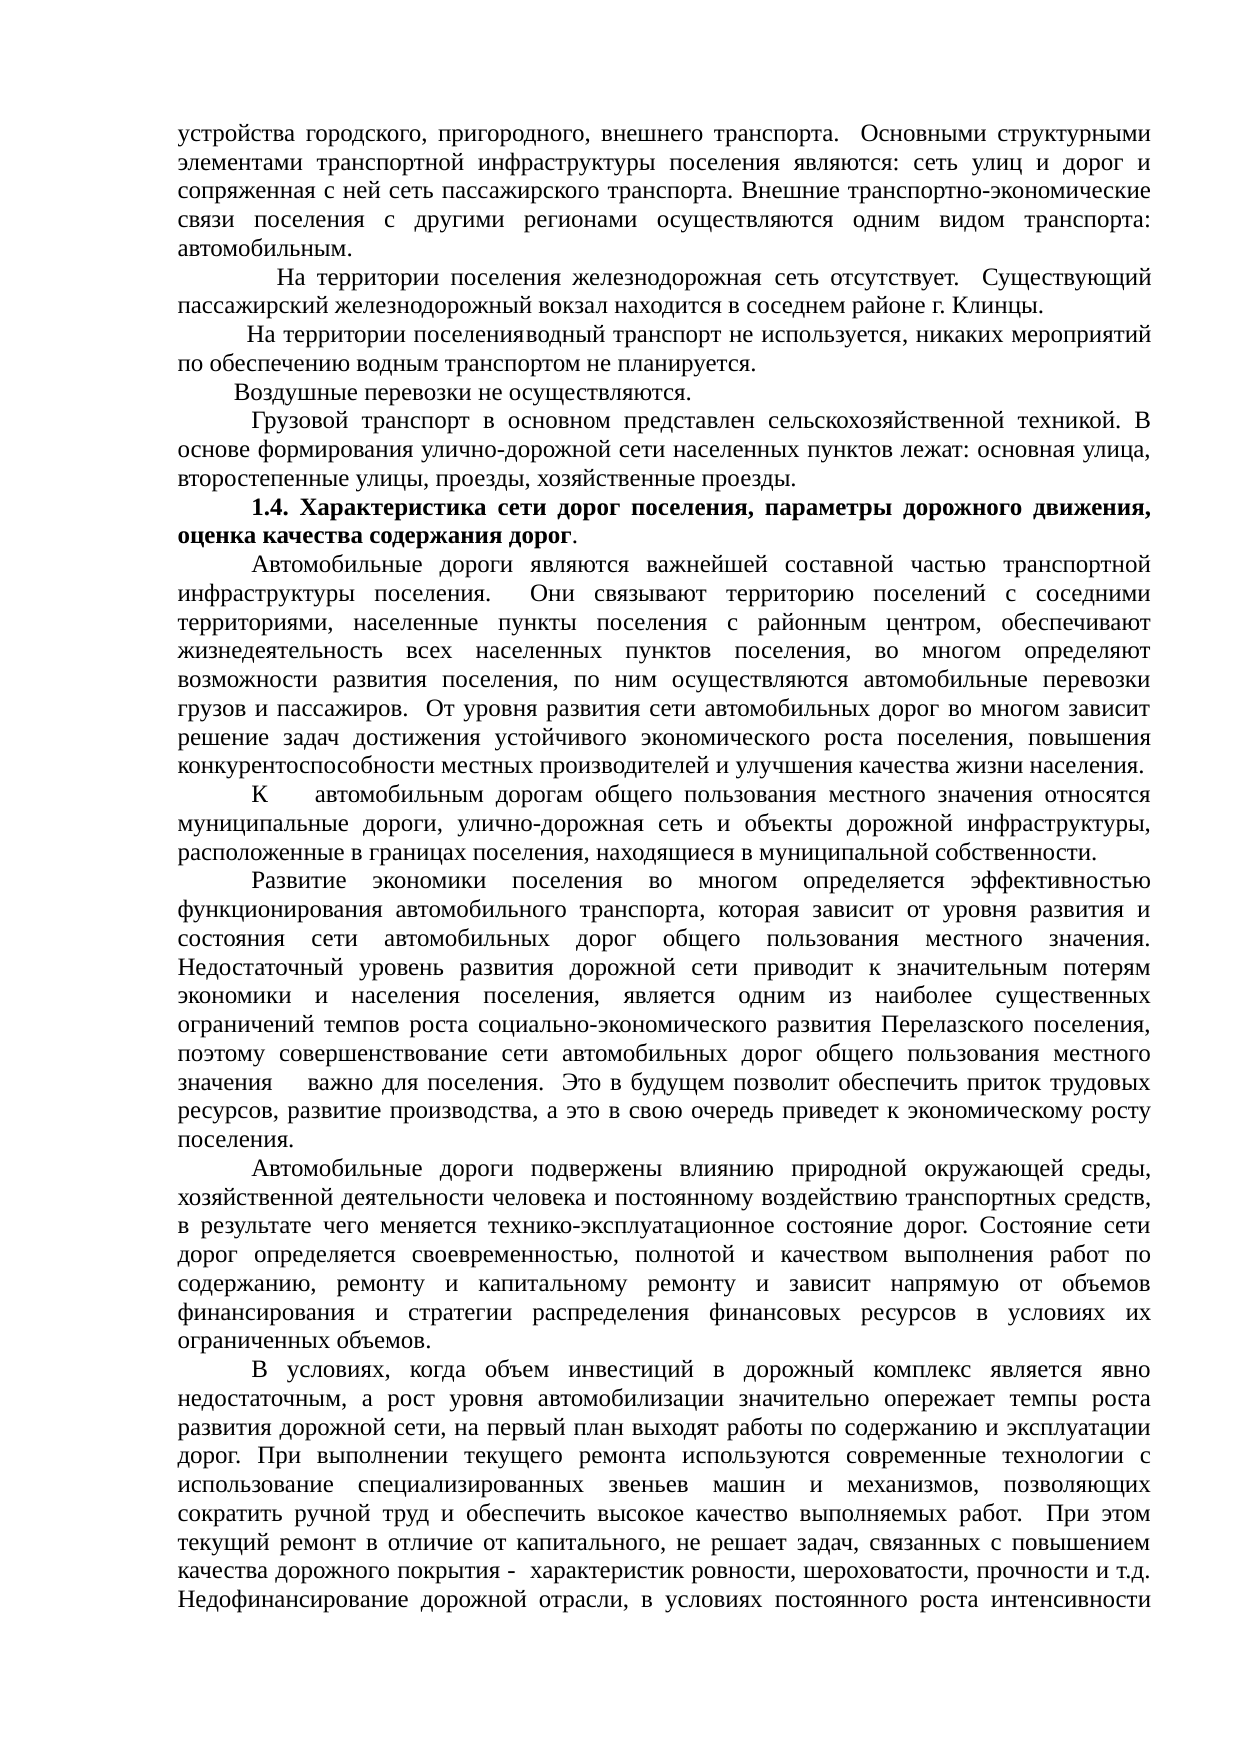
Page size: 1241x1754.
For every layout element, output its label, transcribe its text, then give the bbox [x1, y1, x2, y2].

text Автомобильные дороги подвержены влиянию природной окружающей среды, хозяйственной деятельности человека и постоянному воздействию транспортных средств, в результате чего меняется технико-эксплуатационное состояние дорог. Состояние сети дорог определяется своевременностью, полнотой и качеством выполнения работ по содержанию, ремонту и капитальному ремонту и зависит напрямую от объемов финансирования и стратегии распределения финансовых ресурсов в условиях их ограниченных объемов. [177, 1153, 1152, 1354]
text На территории поселенияводный транспорт не используется, никаких мероприятий по обеспечению водным транспортом не планируется. [177, 319, 1152, 377]
text К автомобильным дорогам общего пользования местного значения относятся муниципальные дороги, улично-дорожная сеть и объекты дорожной инфраструктуры, расположенные в границах поселения, находящиеся в муниципальной собственности. [177, 779, 1152, 866]
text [177, 1354, 1152, 1613]
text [177, 118, 1152, 262]
text Воздушные перевозки не осуществляются. [177, 377, 1152, 406]
text На территории поселения железнодорожная сеть отсутствует. Существующий пассажирский железнодорожный вокзал находится в соседнем районе г. Клинцы. [177, 262, 1152, 319]
text Автомобильные дороги являются важнейшей составной частью транспортной инфраструктуры поселения. Они связывают территорию поселений с соседними территориями, населенные пункты поселения с районным центром, обеспечивают жизнедеятельность всех населенных пунктов поселения, во многом определяют возможности развития поселения, по ним осуществляются автомобильные перевозки грузов и пассажиров. От уровня развития сети автомобильных дорог во многом зависит решение задач достижения устойчивого экономического роста поселения, повышения конкурентоспособности местных производителей и улучшения качества жизни населения. [177, 549, 1152, 779]
text Развитие экономики поселения во многом определяется эффективностью функционирования автомобильного транспорта, которая зависит от уровня развития и состояния сети автомобильных дорог общего пользования местного значения. Недостаточный уровень развития дорожной сети приводит к значительным потерям экономики и населения поселения, является одним из наиболее существенных ограничений темпов роста социально-экономического развития Перелазского поселения, поэтому совершенствование сети автомобильных дорог общего пользования местного значения важно для поселения. Это в будущем позволит обеспечить приток трудовых ресурсов, развитие производства, а это в свою очередь приведет к экономическому росту поселения. [177, 866, 1152, 1153]
text 1.4. Характеристика сети дорог поселения, параметры дорожного движения, оценка качества содержания дорог. [177, 492, 1152, 549]
text Грузовой транспорт в основном представлен сельскохозяйственной техникой. В основе формирования улично-дорожной сети населенных пунктов лежат: основная улица, второстепенные улицы, проезды, хозяйственные проезды. [177, 406, 1152, 492]
